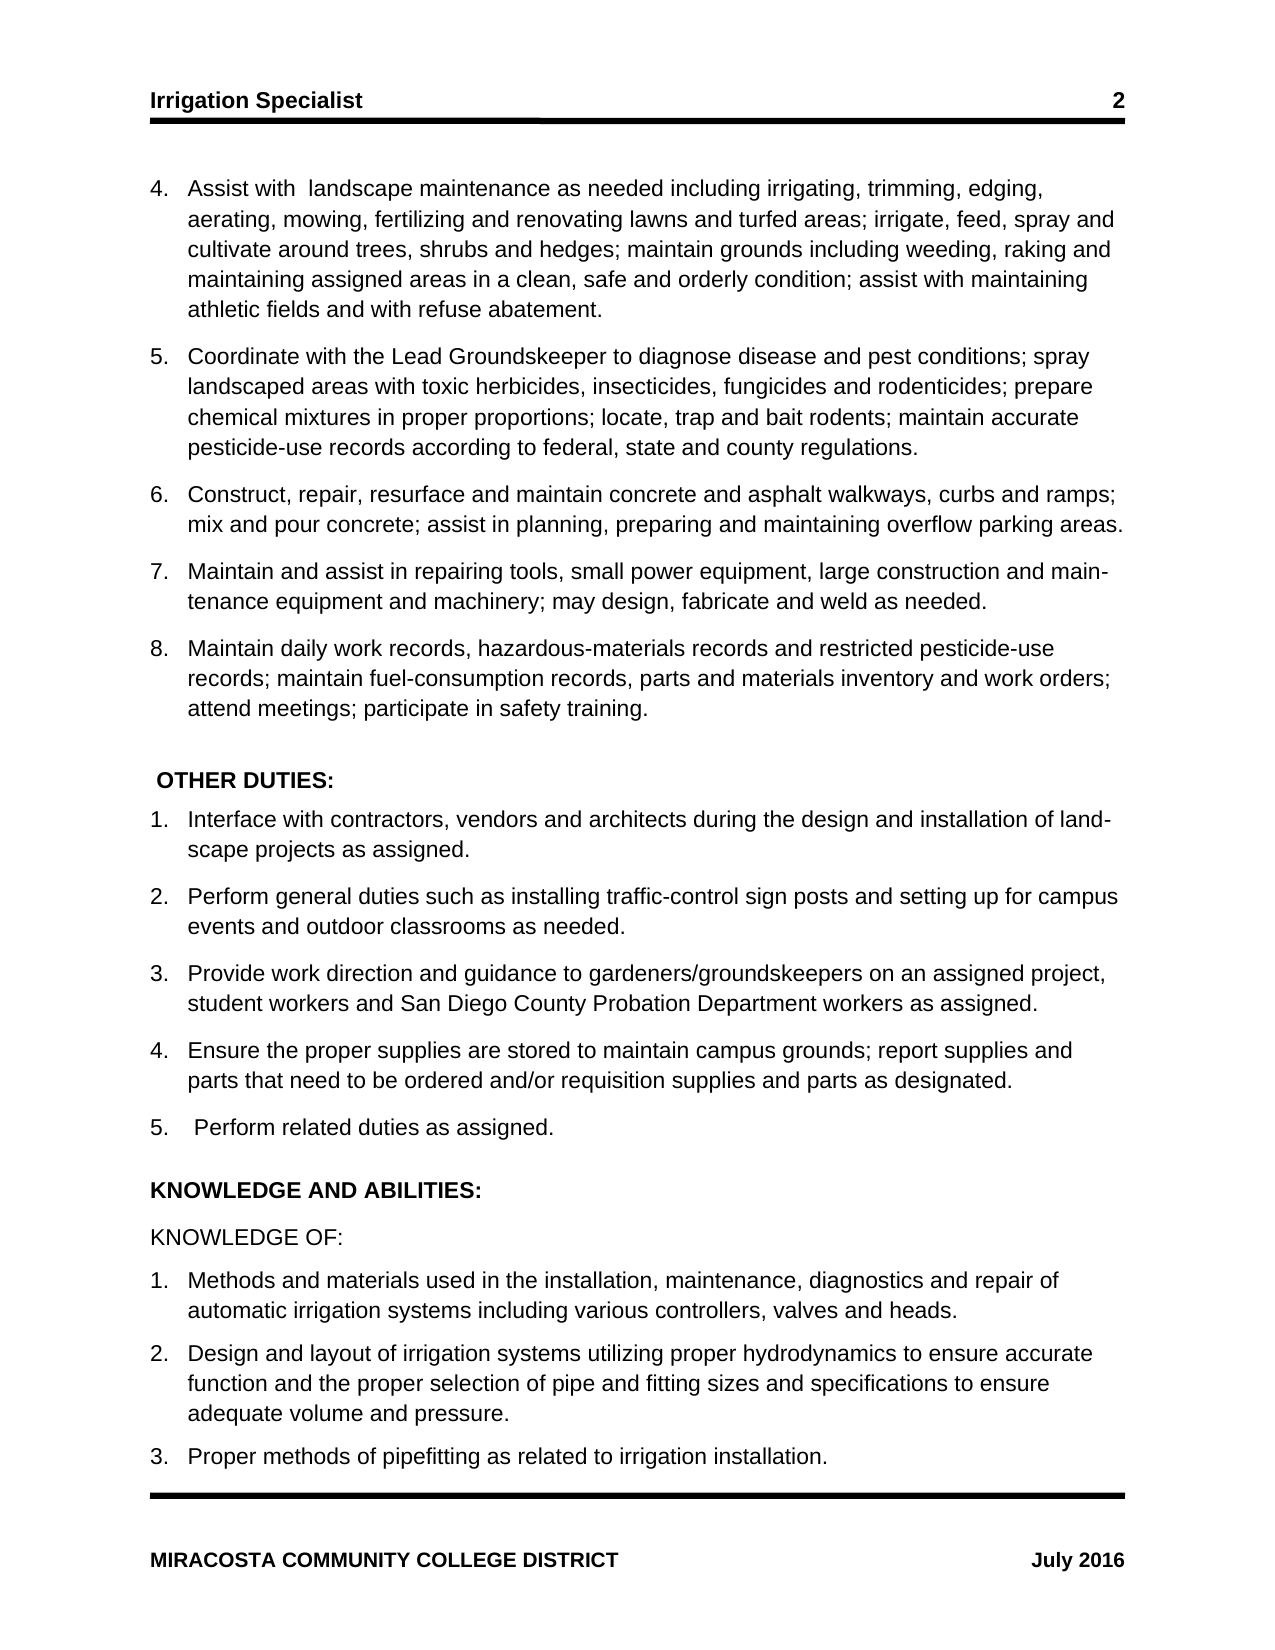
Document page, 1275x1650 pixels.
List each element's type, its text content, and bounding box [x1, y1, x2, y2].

list Construct, repair, resurface and maintain concrete and asphalt walkways, curbs and ramps; mix and pour concrete; assist in planning, preparing and maintaining overflow parking areas. [150, 481, 1125, 537]
list Perform related duties as assigned. [150, 1114, 1125, 1140]
list Interface with contractors, vendors and architects during the design and installation of landscape projects as assigned. [150, 806, 1125, 862]
subtitle OTHER DUTIES: [150, 767, 1125, 793]
list Provide work direction and guidance to gardeners/groundskeepers on an assigned project, student workers and San Diego County Probation Department workers as assigned. [150, 960, 1125, 1016]
list Methods and materials used in the installation, maintenance, diagnostics and repair of automatic irrigation systems including various controllers, valves and heads. [150, 1267, 1125, 1324]
subtitle KNOWLEDGE AND ABILITIES: [150, 1177, 1125, 1204]
list Maintain daily work records, hazardous-materials records and restricted pesticide-use records; maintain fuel-consumption records, parts and materials inventory and work orders; attend meetings; participate in safety training. [150, 635, 1125, 722]
list Proper methods of pipefitting as related to irrigation installation. [150, 1443, 1125, 1469]
list Design and layout of irrigation systems utilizing proper hydrodynamics to ensure accurate function and the proper selection of pipe and fitting sizes and specifications to ensure adequate volume and pressure. [150, 1340, 1125, 1427]
list Ensure the proper supplies are stored to maintain campus grounds; report supplies and parts that need to be ordered and/or requisition supplies and parts as designated. [150, 1037, 1125, 1093]
subtitle KNOWLEDGE OF: [150, 1224, 1125, 1251]
list Maintain and assist in repairing tools, small power equipment, large construction and maintenance equipment and machinery; may design, fabricate and weld as needed. [150, 558, 1125, 614]
list Assist with landscape maintenance as needed including irrigating, trimming, edging, aerating, mowing, fertilizing and renovating lawns and turfed areas; irrigate, feed, spray and cultivate around trees, shrubs and hedges; maintain grounds including weeding, raking and maintaining assigned areas in a clean, safe and orderly condition; assist with maintaining athletic fields and with refuse abatement. [150, 175, 1125, 323]
list Coordinate with the Lead Groundskeeper to diagnose disease and pest conditions; spray landscaped areas with toxic herbicides, insecticides, fungicides and rodenticides; prepare chemical mixtures in proper proportions; locate, trap and bait rodents; maintain accurate pesticide-use records according to federal, state and county regulations. [150, 343, 1125, 460]
list Perform general duties such as installing traffic-control sign posts and setting up for campus events and outdoor classrooms as needed. [150, 883, 1125, 939]
